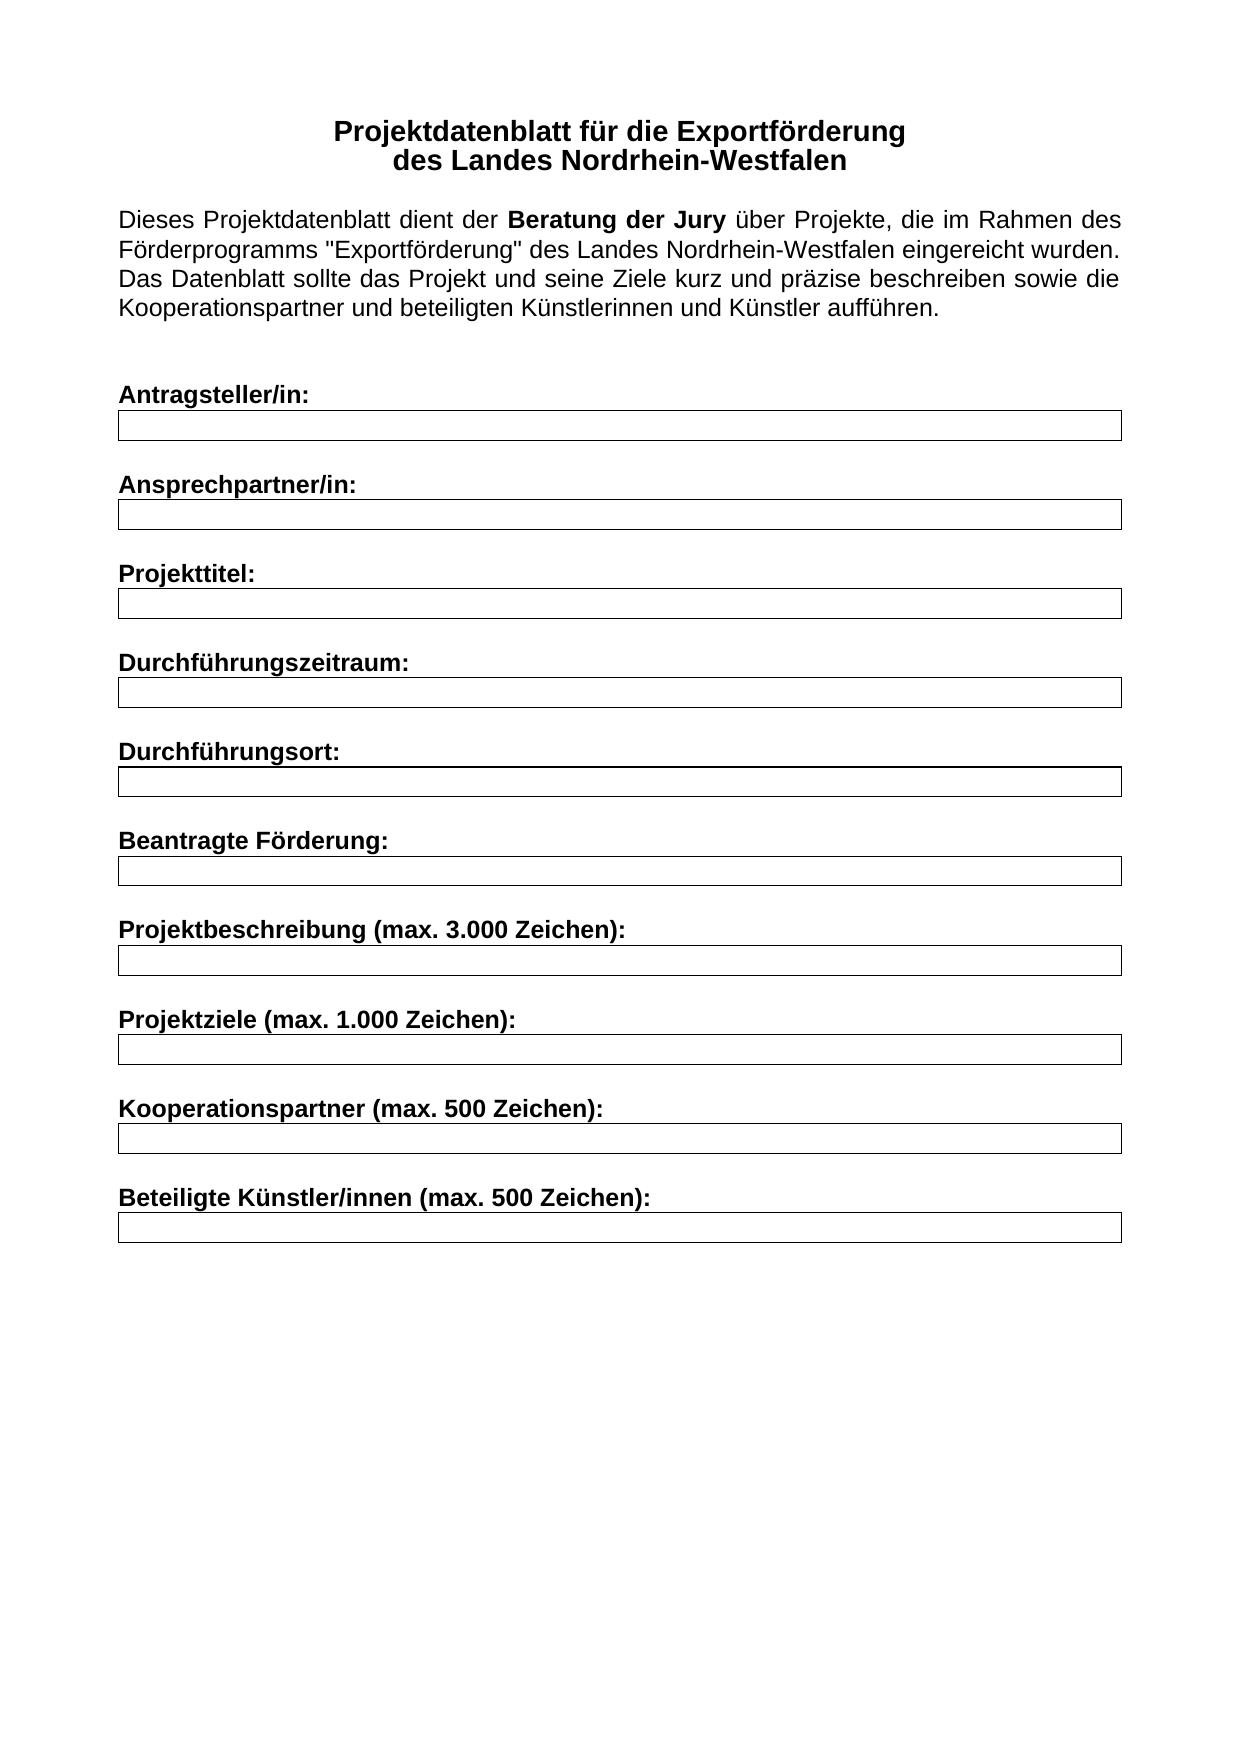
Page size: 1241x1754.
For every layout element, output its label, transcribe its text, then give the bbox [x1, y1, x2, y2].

text des Landes Nordrhein-Westfalen [118, 147, 1122, 176]
text Ansprechpartner/in: [118, 470, 1122, 499]
table_header [119, 500, 1121, 529]
table_header [119, 946, 1121, 974]
table_header [119, 1124, 1121, 1153]
text Beantragte Förderung: [118, 826, 1122, 856]
text Antragsteller/in: [118, 381, 1122, 410]
text Projekttitel: [118, 559, 1122, 588]
text Durchführungsort: [118, 737, 1122, 766]
text Projektdatenblatt für die Exportförderung [118, 118, 1122, 147]
text Dieses Projektdatenblatt dient der Beratung der Jury über Projekte, die im Rahmen des Förderprogramms "Exportförderung" des Landes Nordrhein-Westfalen eingereicht wurden. Das Datenblatt sollte das Projekt und seine Ziele kurz und präzise beschreiben sowie die Kooperationspartner und beteiligten Künstlerinnen und Künstler aufführen. [118, 206, 1122, 322]
text Beteiligte Künstler/innen (max. 500 Zeichen): [118, 1183, 1122, 1212]
text Kooperationspartner (max. 500 Zeichen): [118, 1094, 1122, 1123]
table_header [119, 1035, 1121, 1064]
table_header [119, 1213, 1121, 1242]
table_header [119, 768, 1121, 796]
table_header [119, 678, 1121, 707]
table_header [119, 589, 1121, 618]
text Projektziele (max. 1.000 Zeichen): [118, 1005, 1122, 1034]
table_header [119, 857, 1121, 885]
text Projektbeschreibung (max. 3.000 Zeichen): [118, 916, 1122, 945]
table_header [119, 411, 1121, 439]
text Durchführungszeitraum: [118, 648, 1122, 677]
